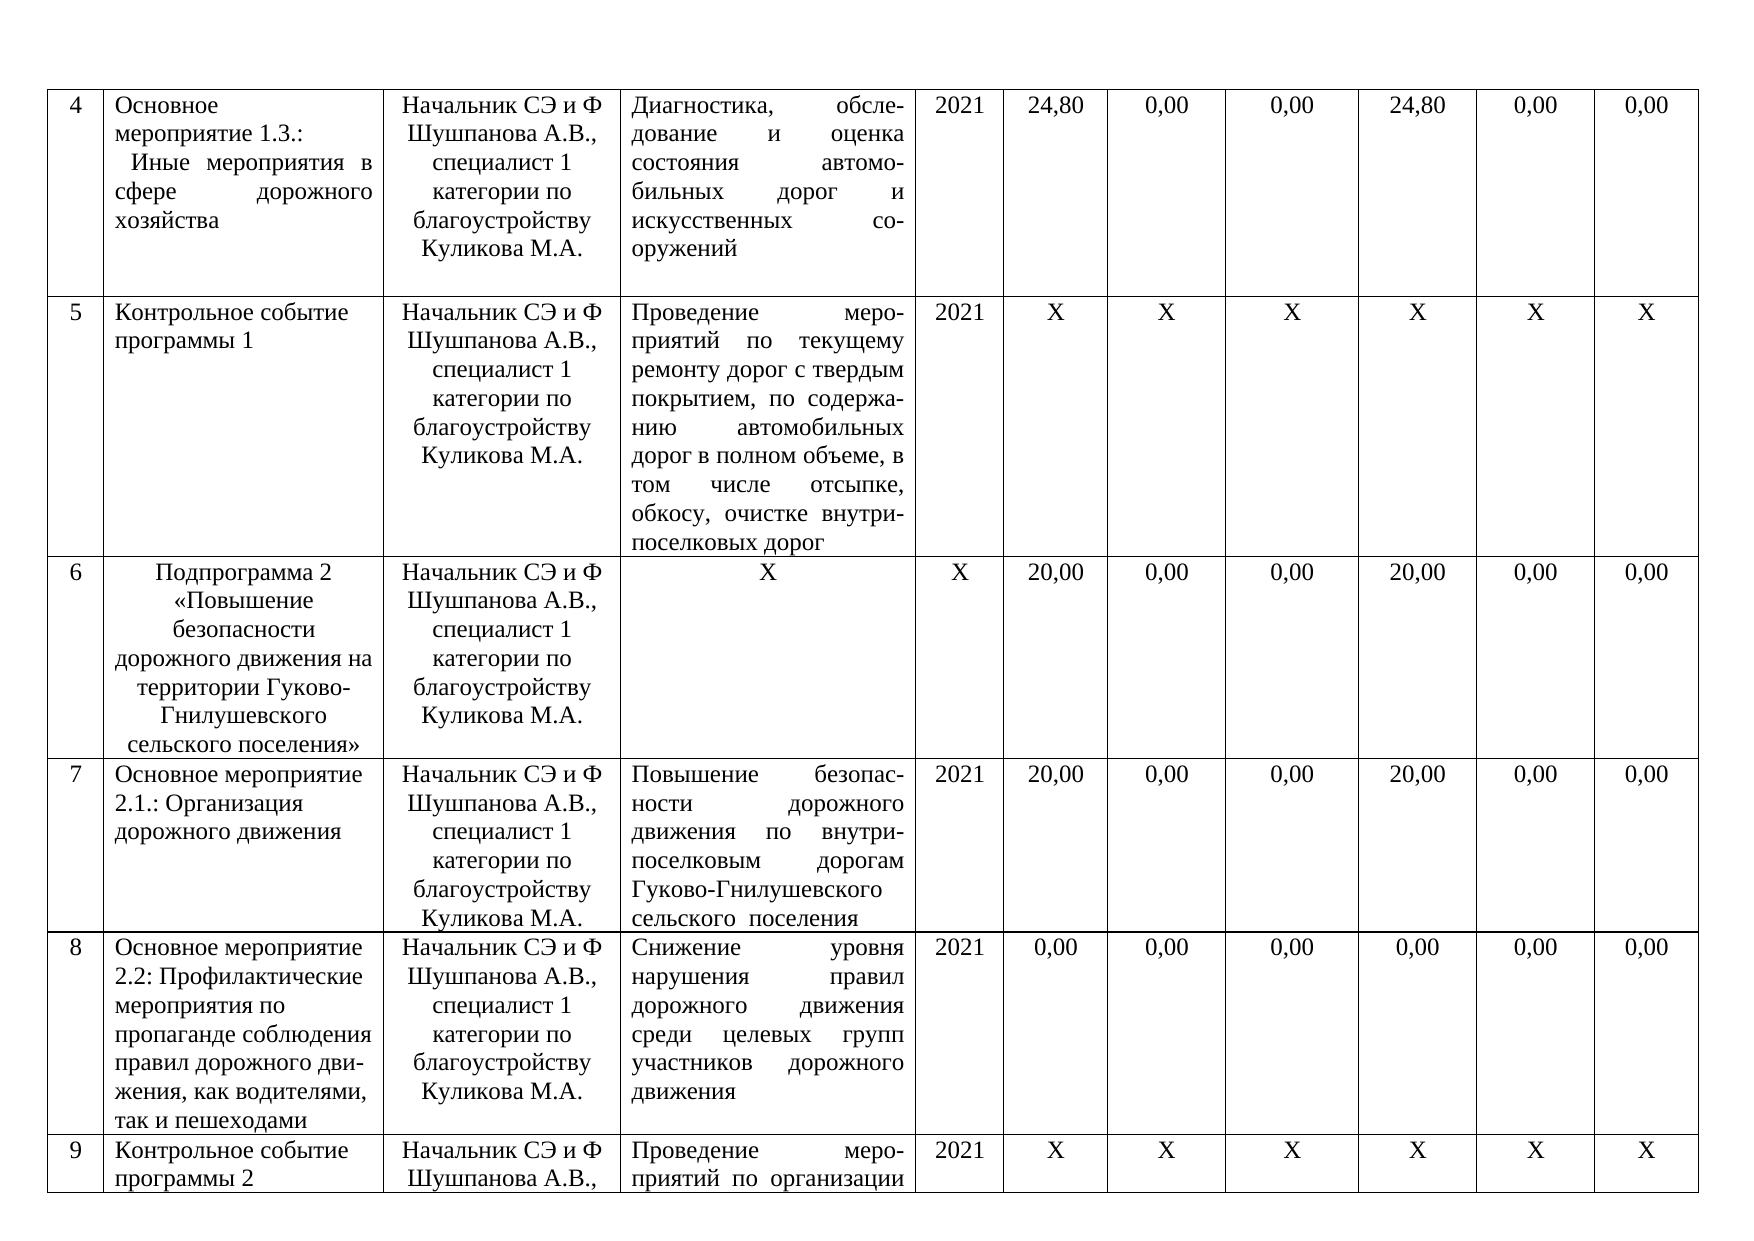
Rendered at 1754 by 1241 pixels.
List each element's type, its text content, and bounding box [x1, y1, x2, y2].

table_cell 6 [48, 557, 103, 758]
table_cell 0,00 [1226, 933, 1358, 1134]
table_cell Начальник СЭ и Ф Шушпанова А.В., специалист 1 категории по благоустройству Куликова М.А. [384, 759, 620, 931]
table_cell 0,00 [1108, 557, 1225, 758]
table_cell X [1595, 297, 1698, 556]
table_cell 0,00 [1108, 759, 1225, 931]
table_cell X [1226, 1135, 1358, 1192]
table_cell 0,00 [1108, 90, 1225, 296]
table_cell X [1477, 1135, 1594, 1192]
table_cell 0,00 [1477, 933, 1594, 1134]
table_cell X [1477, 297, 1594, 556]
table_cell X [1108, 297, 1225, 556]
table_cell 0,00 [1477, 557, 1594, 758]
table_cell 7 [48, 759, 103, 931]
table_cell Основное мероприятие 2.1.: Организация дорожного движения [104, 759, 383, 931]
table_cell 2021 [916, 933, 1003, 1134]
table_cell X [1004, 297, 1107, 556]
table_cell Начальник СЭ и Ф Шушпанова А.В., специалист 1 категории по благоустройству Куликова М.А. [384, 933, 620, 1134]
table_cell 0,00 [1108, 933, 1225, 1134]
table_cell 0,00 [1477, 759, 1594, 931]
table_cell 20,00 [1359, 557, 1476, 758]
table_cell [104, 1135, 383, 1192]
table_cell Контрольное событие программы 1 [104, 297, 383, 556]
table_cell 24,80 [1004, 90, 1107, 296]
table_cell 2021 [916, 759, 1003, 931]
table_cell 2021 [916, 90, 1003, 296]
table_cell 0,00 [1595, 557, 1698, 758]
table_cell X [1108, 1135, 1225, 1192]
table_cell 5 [48, 297, 103, 556]
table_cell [621, 1135, 915, 1192]
table_cell 0,00 [1226, 90, 1358, 296]
table_cell Проведение меро-приятий по текущему ремонту дорог с твердым покрытием, по содержа-нию автомобильных дорог в полном объеме, в том числе отсыпке, обкосу, очистке внутри-поселковых дорог [621, 297, 915, 556]
table_cell 24,80 [1359, 90, 1476, 296]
table_cell 0,00 [1477, 90, 1594, 296]
table_cell X [1359, 297, 1476, 556]
table_cell X [621, 557, 915, 758]
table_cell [384, 1135, 620, 1192]
table_cell 2021 [916, 1135, 1003, 1192]
table_cell 4 [48, 90, 103, 296]
table_cell 0,00 [1004, 933, 1107, 1134]
table_cell 2021 [916, 297, 1003, 556]
table_cell X [1359, 1135, 1476, 1192]
table_cell 0,00 [1595, 933, 1698, 1134]
table_cell Начальник СЭ и Ф Шушпанова А.В., специалист 1 категории по благоустройству Куликова М.А. [384, 297, 620, 556]
table_cell Основное мероприятие 1.3.: Иные мероприятия в сфере дорожного хозяйства [104, 90, 383, 296]
table_cell X [916, 557, 1003, 758]
table_cell 20,00 [1004, 759, 1107, 931]
table_cell Снижение уровня нарушения правил дорожного движения среди целевых групп участников дорожного движения [621, 933, 915, 1134]
table_cell 8 [48, 933, 103, 1134]
table_cell 0,00 [1226, 557, 1358, 758]
table_cell Диагностика, обсле-дование и оценка состояния автомо-бильных дорог и искусственных со-оружений [621, 90, 915, 296]
table_cell 20,00 [1004, 557, 1107, 758]
table_cell Основное мероприятие 2.2: Профилактические мероприятия по пропаганде соблюдения правил дорожного дви-жения, как водителями, так и пешеходами [104, 933, 383, 1134]
table_cell Начальник СЭ и Ф Шушпанова А.В., специалист 1 категории по благоустройству Куликова М.А. [384, 557, 620, 758]
table_cell Повышение безопас-ности дорожного движения по внутри-поселковым дорогам Гуково-Гнилушевского сельского поселения [621, 759, 915, 931]
table_cell 9 [48, 1135, 103, 1192]
table_cell X [1595, 1135, 1698, 1192]
table_cell X [1004, 1135, 1107, 1192]
table_cell 0,00 [1226, 759, 1358, 931]
table_cell 0,00 [1595, 90, 1698, 296]
table_cell 0,00 [1359, 933, 1476, 1134]
table_cell X [1226, 297, 1358, 556]
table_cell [384, 90, 620, 296]
table_cell 20,00 [1359, 759, 1476, 931]
table_cell Подпрограмма 2 «Повышение безопасности дорожного движения на территории Гуково-Гнилушевского сельского поселения» [104, 557, 383, 758]
table_cell 0,00 [1595, 759, 1698, 931]
